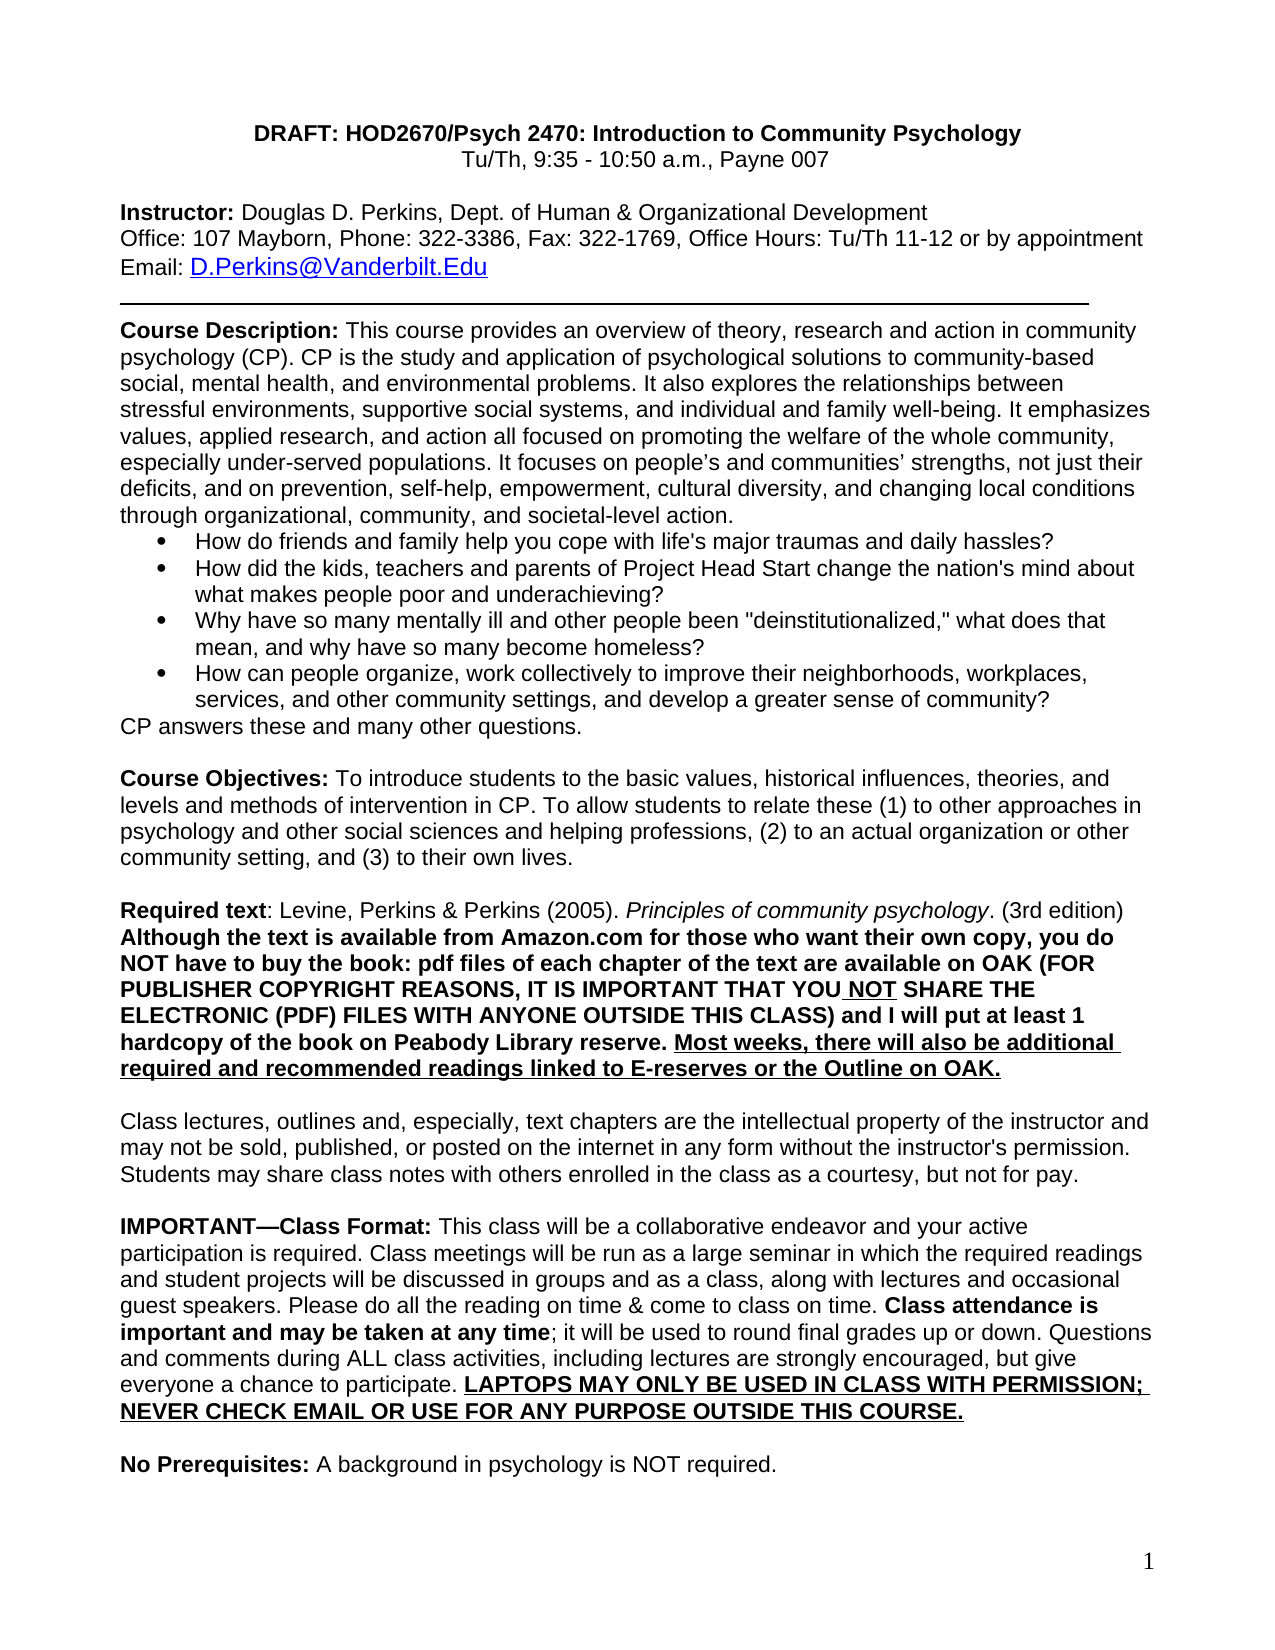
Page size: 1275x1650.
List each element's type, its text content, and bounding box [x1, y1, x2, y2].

list How can people organize, work collectively to improve their neighborhoods, workplaces, services, and other community settings, and develop a greater sense of community? [157, 660, 1155, 713]
list How did the kids, teachers and parents of Project Head Start change the nation's mind about what makes people poor and underachieving? [157, 554, 1155, 607]
text No Prerequisites: A background in psychology is NOT required. [120, 1451, 1155, 1477]
text Email: D.Perkins@Vanderbilt.Edu [120, 252, 1174, 281]
list Why have so many mentally ill and other people been "deinstitutionalized," what does that mean, and why have so many become homeless? [157, 607, 1155, 660]
text Class lectures, outlines and, especially, text chapters are the intellectual property of the instructor and may not be sold, published, or posted on the internet in any form without the instructor's permission. Students may share class notes with others enrolled in the class as a courtesy, but not for pay. [120, 1108, 1155, 1187]
list How do friends and family help you cope with life's major traumas and daily hassles? [157, 528, 1155, 554]
text ____________________________________________________________________________ [120, 281, 1174, 307]
text Course Description: This course provides an overview of theory, research and action in community psychology (CP). CP is the study and application of psychological solutions to community-based social, mental health, and environmental problems. It also explores the relationships between stressful environments, supportive social systems, and individual and family well-being. It emphasizes values, applied research, and action all focused on promoting the welfare of the whole community, especially under-served populations. It focuses on people’s and communities’ strengths, not just their deficits, and on prevention, self-help, empowerment, cultural diversity, and changing local conditions through organizational, community, and societal-level action. [120, 317, 1155, 528]
text Tu/Th, 9:35 - 10:50 a.m., Payne 007 [120, 146, 1155, 173]
subtitle DRAFT: HOD2670/Psych 2470: Introduction to Community Psychology [120, 120, 1155, 146]
text Course Objectives: To introduce students to the basic values, historical influences, theories, and levels and methods of intervention in CP. To allow students to relate these (1) to other approaches in psychology and other social sciences and helping professions, (2) to an actual organization or other community setting, and (3) to their own lives. [120, 765, 1155, 871]
text Instructor: Douglas D. Perkins, Dept. of Human & Organizational Development Office: 107 Mayborn, Phone: 322-3386, Fax: 322-1769, Office Hours: Tu/Th 11-12 or by appointment [120, 199, 1174, 252]
text Required text: Levine, Perkins & Perkins (2005). Principles of community psychology. (3rd edition) Although the text is available from Amazon.com for those who want their own copy, you do NOT have to buy the book: pdf files of each chapter of the text are available on OAK (FOR PUBLISHER COPYRIGHT REASONS, IT IS IMPORTANT THAT YOU NOT SHARE THE ELECTRONIC (PDF) FILES WITH ANYONE OUTSIDE THIS CLASS) and I will put at least 1 hardcopy of the book on Peabody Library reserve. Most weeks, there will also be additional required and recommended readings linked to E-reserves or the Outline on OAK. [120, 897, 1155, 1082]
text CP answers these and many other questions. [120, 713, 1155, 739]
text IMPORTANT—Class Format: This class will be a collaborative endeavor and your active participation is required. Class meetings will be run as a large seminar in which the required readings and student projects will be discussed in groups and as a class, along with lectures and occasional guest speakers. Please do all the reading on time & come to class on time. Class attendance is important and may be taken at any time; it will be used to round final grades up or down. Questions and comments during ALL class activities, including lectures are strongly encouraged, but give everyone a chance to participate. LAPTOPS MAY ONLY BE USED IN CLASS WITH PERMISSION; NEVER CHECK EMAIL OR USE FOR ANY PURPOSE OUTSIDE THIS COURSE. [120, 1213, 1155, 1424]
